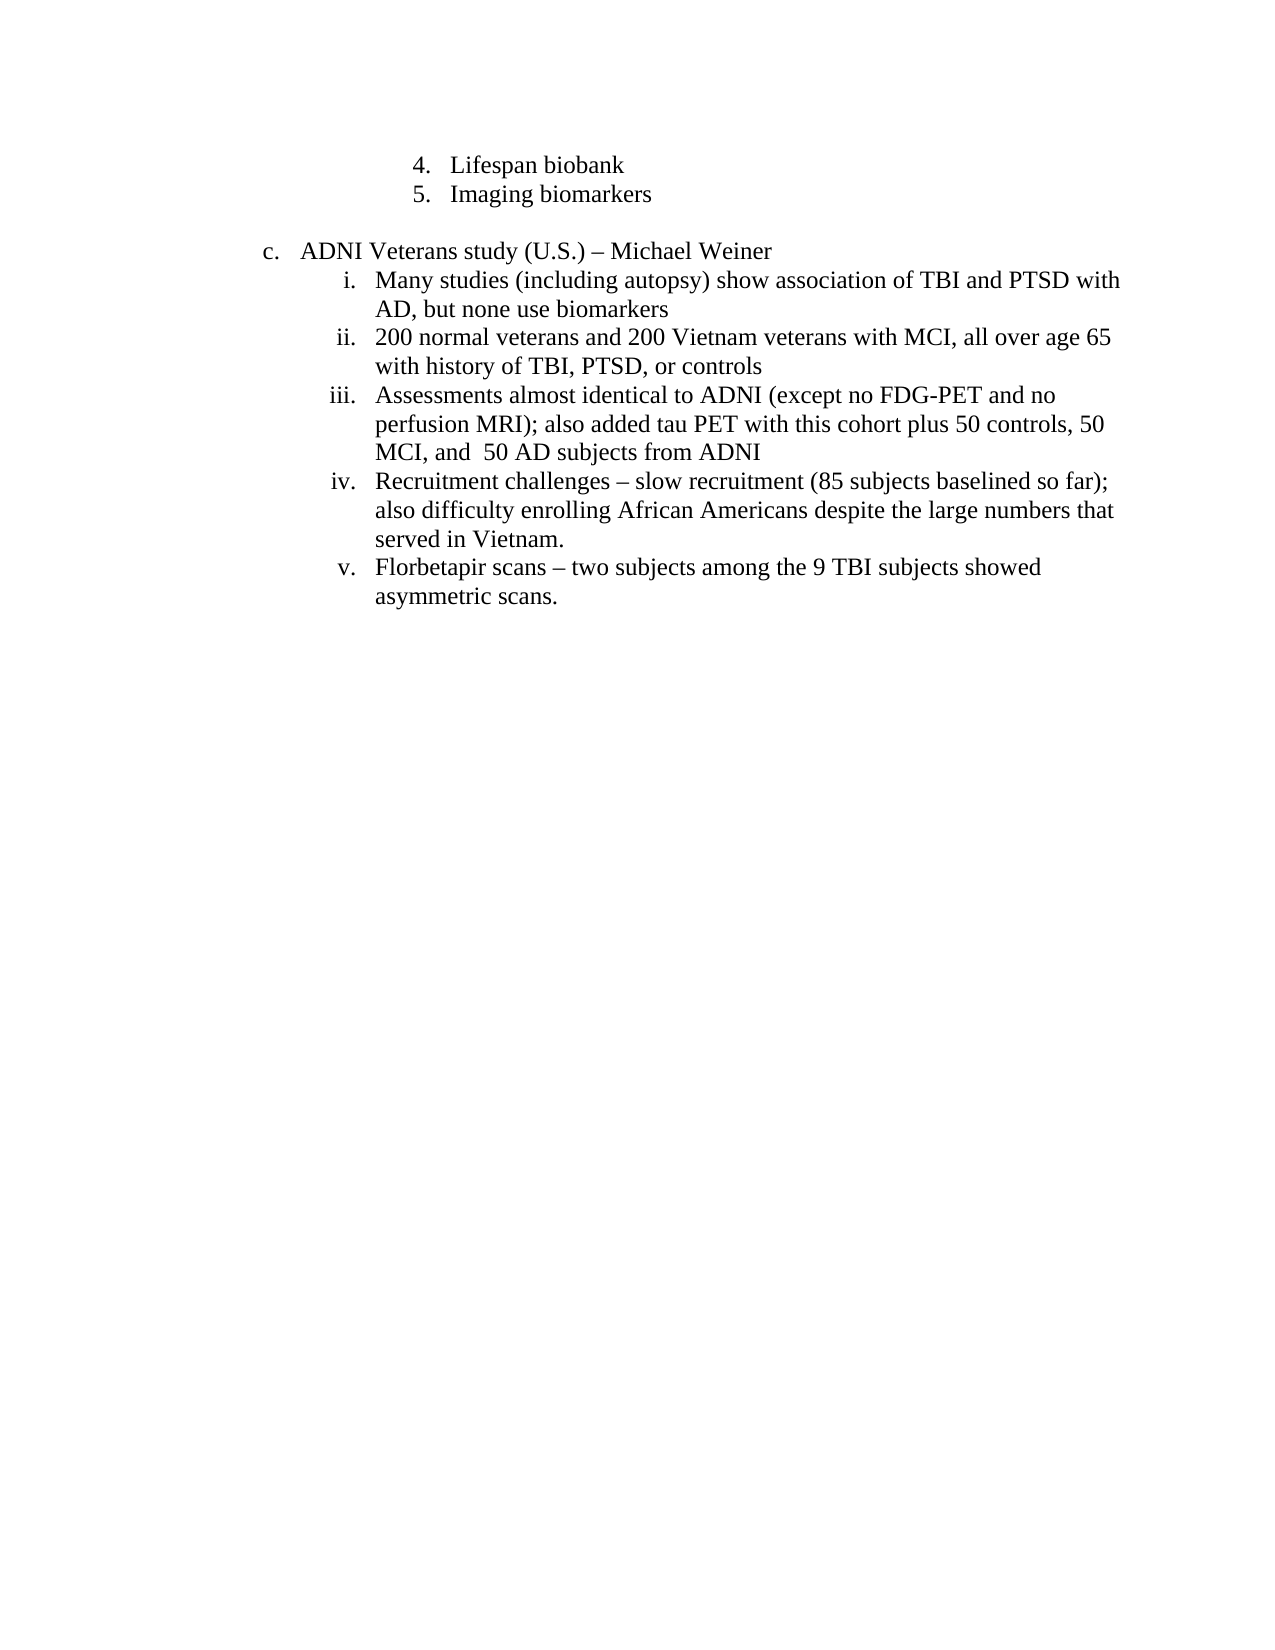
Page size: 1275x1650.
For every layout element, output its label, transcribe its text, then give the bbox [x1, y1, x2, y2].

list 200 normal veterans and 200 Vietnam veterans with MCI, all over age 65 with history of TBI, PTSD, or controls [356, 322, 1125, 380]
list Recruitment challenges – slow recruitment (85 subjects baselined so far); also difficulty enrolling African Americans despite the large numbers that served in Vietnam. [356, 466, 1125, 552]
list Many studies (including autopsy) show association of TBI and PTSD with AD, but none use biomarkers [356, 265, 1125, 322]
list Florbetapir scans – two subjects among the 9 TBI subjects showed asymmetric scans. [356, 552, 1125, 610]
list Assessments almost identical to ADNI (except no FDG-PET and no perfusion MRI); also added tau PET with this cohort plus 50 controls, 50 MCI, and 50 AD subjects from ADNI [356, 380, 1125, 466]
list Lifespan biobank [412, 150, 1125, 179]
list Imaging biomarkers [412, 179, 1125, 207]
list ADNI Veterans study (U.S.) – Michael Weiner [262, 236, 1125, 265]
